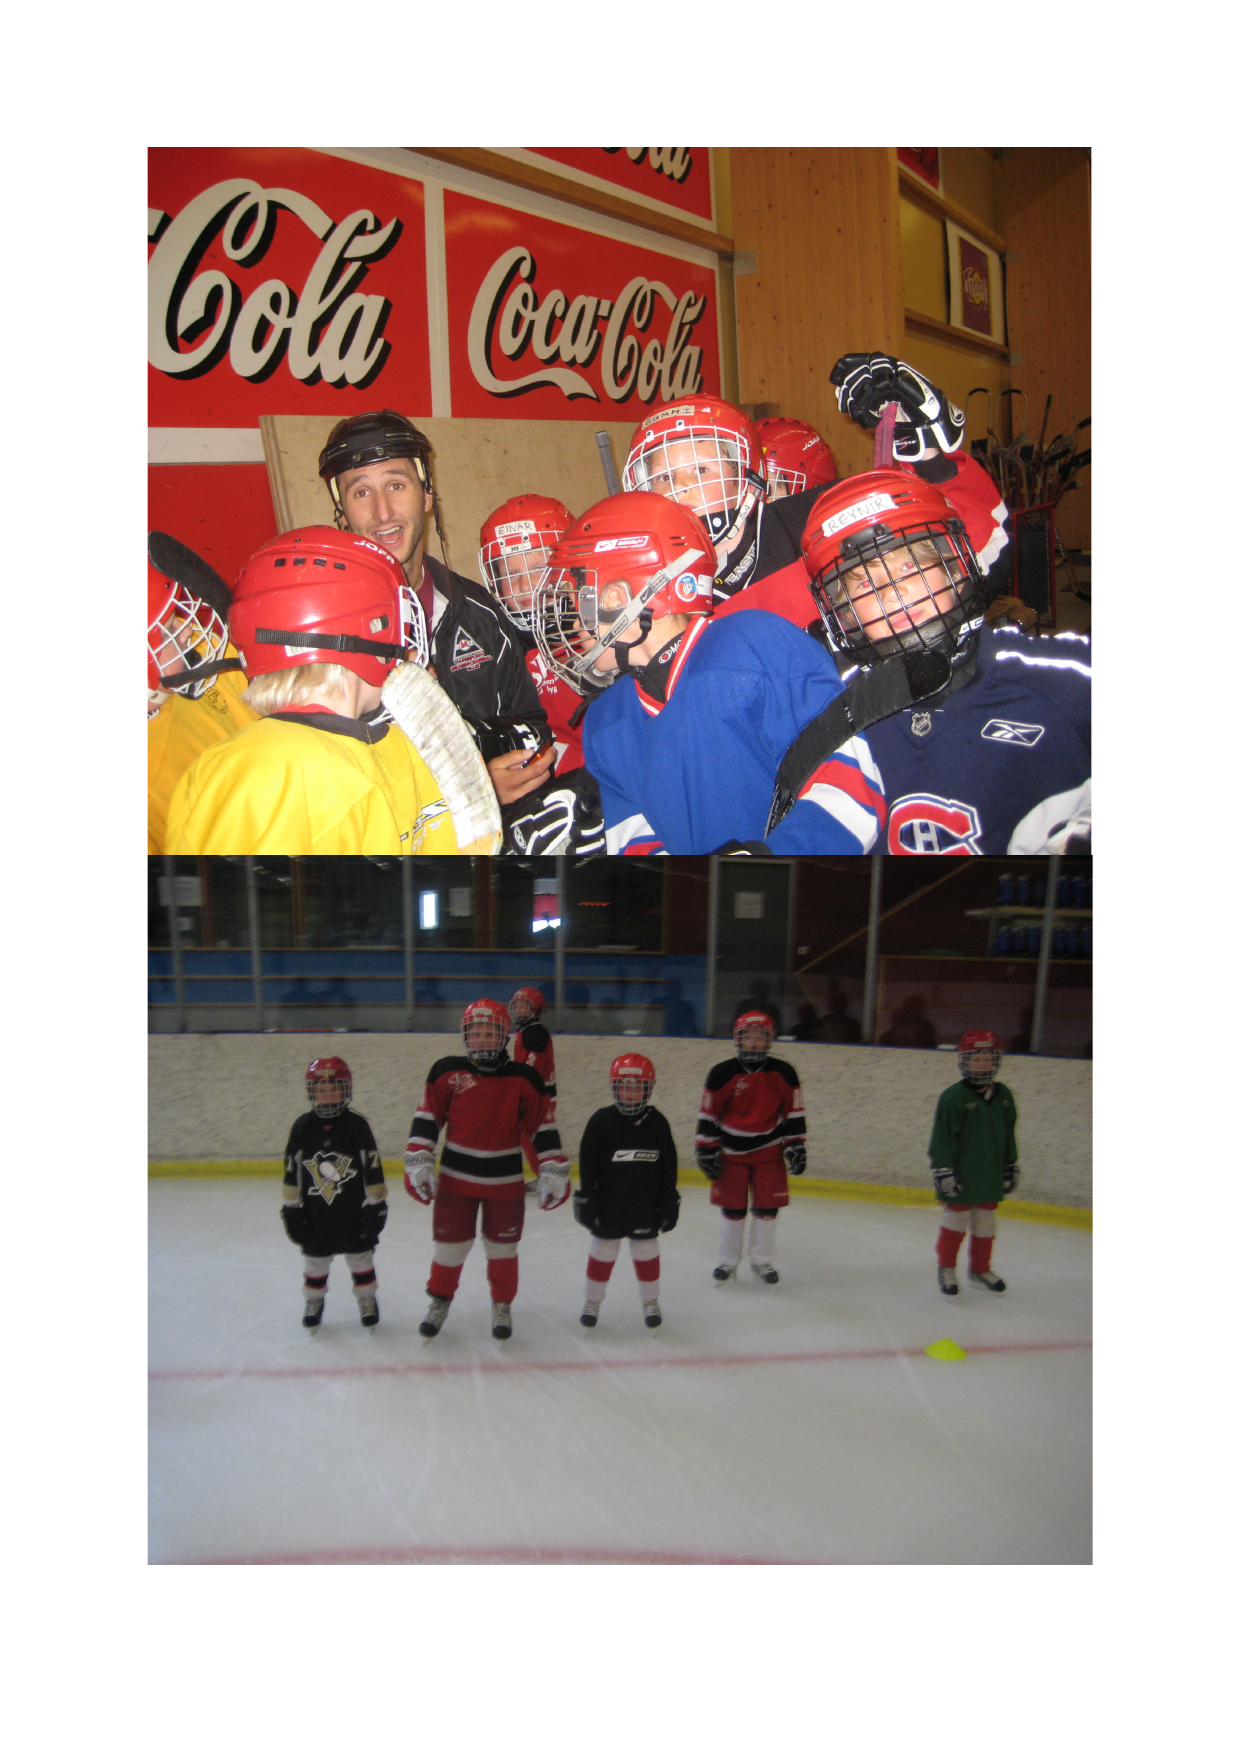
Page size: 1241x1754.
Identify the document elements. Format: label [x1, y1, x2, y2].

picture [147, 147, 1093, 1565]
